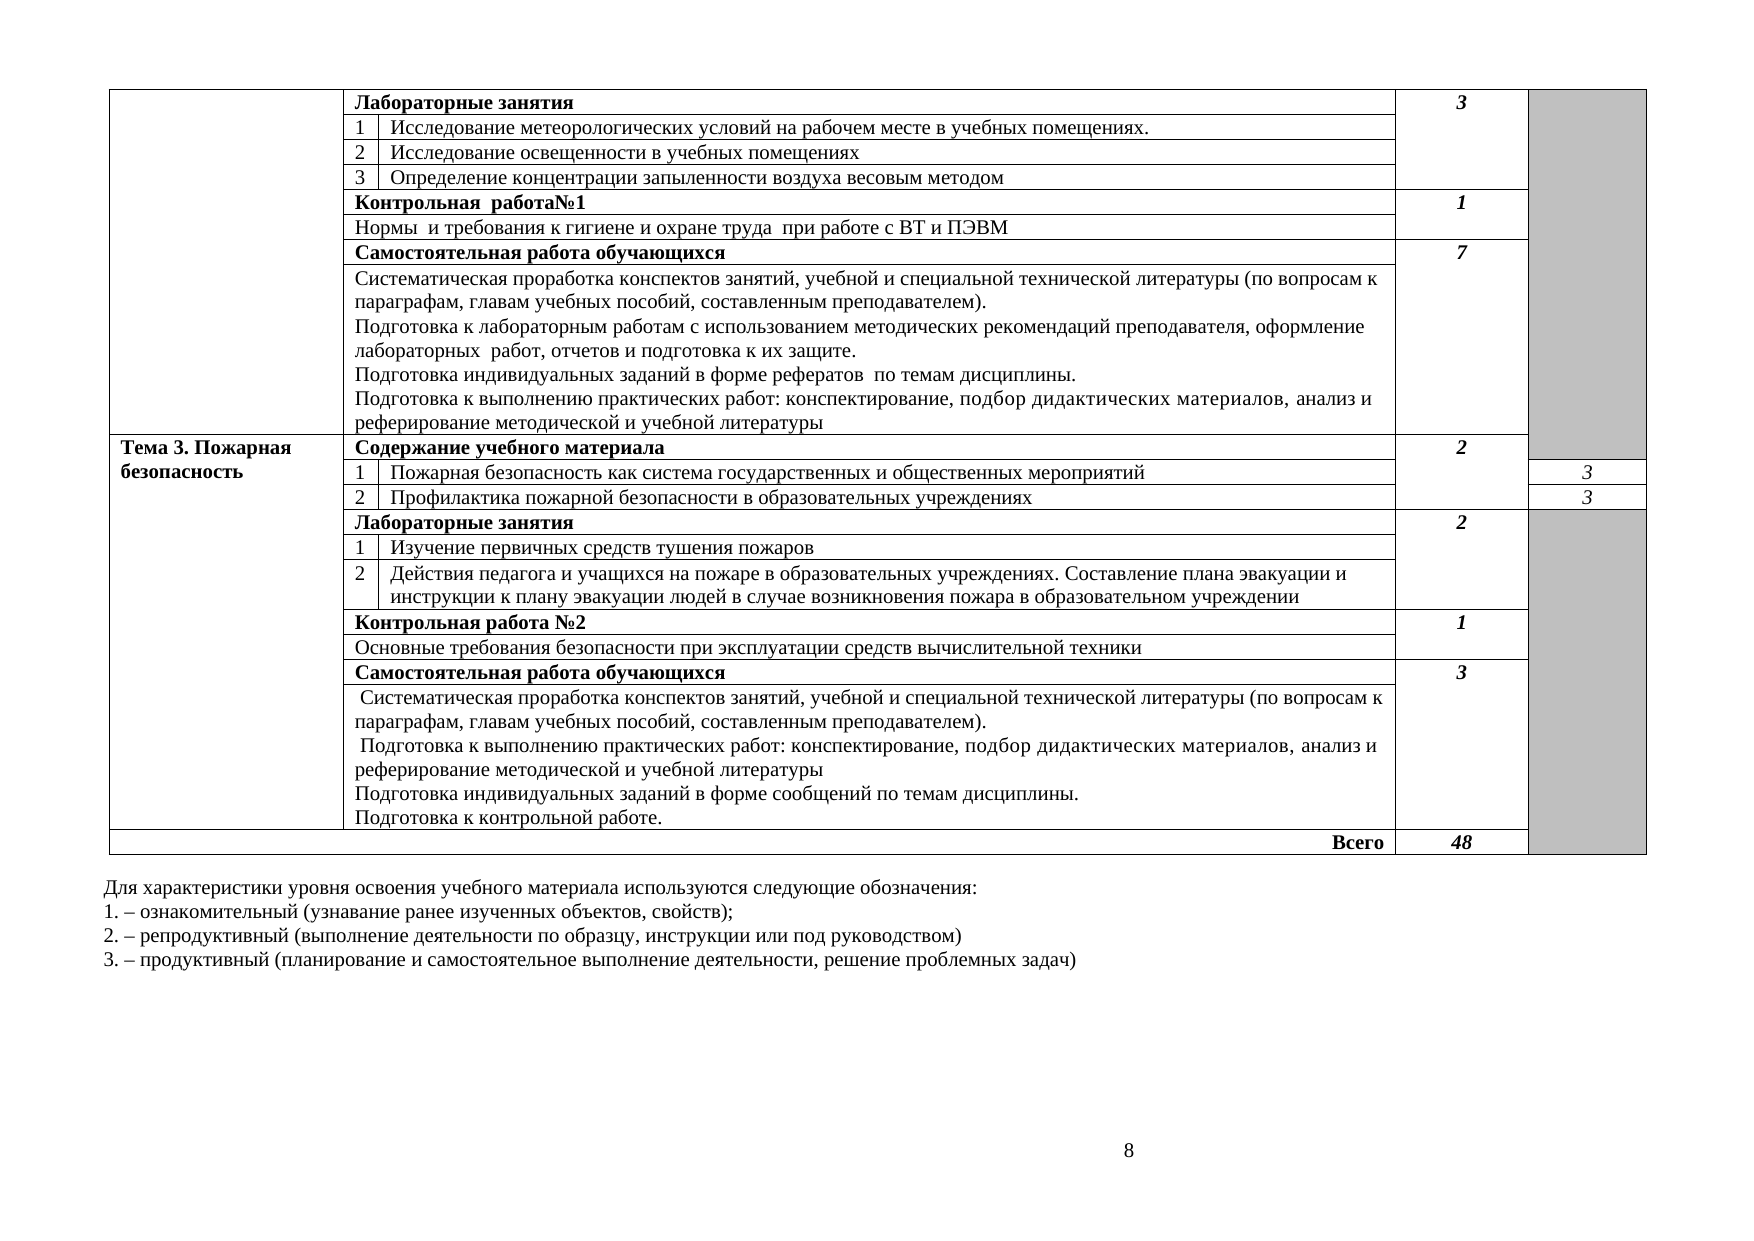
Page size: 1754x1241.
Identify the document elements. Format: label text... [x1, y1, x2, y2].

table_cell Тема 3. Пожарная безопасность [110, 435, 343, 829]
table_cell [1529, 510, 1646, 854]
table_cell Всего [110, 830, 1395, 854]
table_cell Определение концентрации запыленности воздуха весовым методом [379, 165, 1395, 189]
table_cell 1 [344, 535, 378, 559]
table_cell 2 [344, 560, 378, 608]
table_cell 3 [344, 165, 378, 189]
table_cell Исследование освещенности в учебных помещениях [379, 140, 1395, 164]
table_cell 3 [1529, 485, 1646, 509]
table_cell Самостоятельная работа обучающихся [344, 660, 1395, 684]
table_cell 3 [1529, 460, 1646, 484]
table_cell Содержание учебного материала [344, 435, 1395, 459]
table_cell Лабораторные занятия [344, 510, 1395, 534]
table_cell Исследование метеорологических условий на рабочем месте в учебных помещениях. [379, 115, 1395, 139]
table_cell 1 [344, 115, 378, 139]
table_cell Систематическая проработка конспектов занятий, учебной и специальной технической литературы (по вопросам к параграфам, главам учебных пособий, составленным преподавателем). Подготовка к выполнению практических работ: конспектирование, подбор дидактических материалов, анализ и реферирование методической и учебной литературы Подготовка индивидуальных заданий в форме сообщений по темам дисциплины. Подготовка к контрольной работе. [344, 685, 1395, 829]
table_cell 2 [344, 140, 378, 164]
text 1. – ознакомительный (узнавание ранее изученных объектов, свойств); [103, 899, 1636, 923]
table_cell Нормы и требования к гигиене и охране труда при работе с ВТ и ПЭВМ [344, 215, 1395, 239]
table_cell 48 [1396, 830, 1528, 854]
text 2. – репродуктивный (выполнение деятельности по образцу, инструкции или под руководством) [103, 923, 1636, 947]
table_cell Лабораторные занятия [344, 90, 1395, 114]
table_cell 7 [1396, 240, 1528, 434]
table_cell 2 [344, 485, 378, 509]
table_cell 3 [1396, 660, 1528, 829]
table_cell 3 [1396, 90, 1528, 189]
table_cell 2 [1396, 510, 1528, 608]
table_cell Контрольная работа№1 [344, 190, 1395, 214]
table_cell Действия педагога и учащихся на пожаре в образовательных учреждениях. Составление плана эвакуации и инструкции к плану эвакуации людей в случае возникновения пожара в образовательном учреждении [379, 560, 1395, 608]
text Для характеристики уровня освоения учебного материала используются следующие обозначения: [103, 874, 1636, 899]
table_cell Изучение первичных средств тушения пожаров [379, 535, 1395, 559]
table_cell Пожарная безопасность как система государственных и общественных мероприятий [379, 460, 1395, 484]
table_cell 1 [1396, 190, 1528, 239]
table_cell Основные требования безопасности при эксплуатации средств вычислительной техники [344, 635, 1395, 659]
table_cell 2 [1396, 435, 1528, 509]
table_cell Профилактика пожарной безопасности в образовательных учреждениях [379, 485, 1395, 509]
table_cell Систематическая проработка конспектов занятий, учебной и специальной технической литературы (по вопросам к параграфам, главам учебных пособий, составленным преподавателем). Подготовка к лабораторным работам с использованием методических рекомендаций преподавателя, оформление лабораторных работ, отчетов и подготовка к их защите. Подготовка индивидуальных заданий в форме рефератов по темам дисциплины. Подготовка к выполнению практических работ: конспектирование, подбор дидактических материалов, анализ и реферирование методической и учебной литературы [344, 265, 1395, 434]
table_cell 1 [344, 460, 378, 484]
table_cell [1529, 90, 1646, 459]
table_cell Самостоятельная работа обучающихся [344, 240, 1395, 264]
table_cell Контрольная работа №2 [344, 610, 1395, 634]
table_cell 1 [1396, 610, 1528, 659]
text 3. – продуктивный (планирование и самостоятельное выполнение деятельности, решение проблемных задач) [103, 947, 1636, 971]
